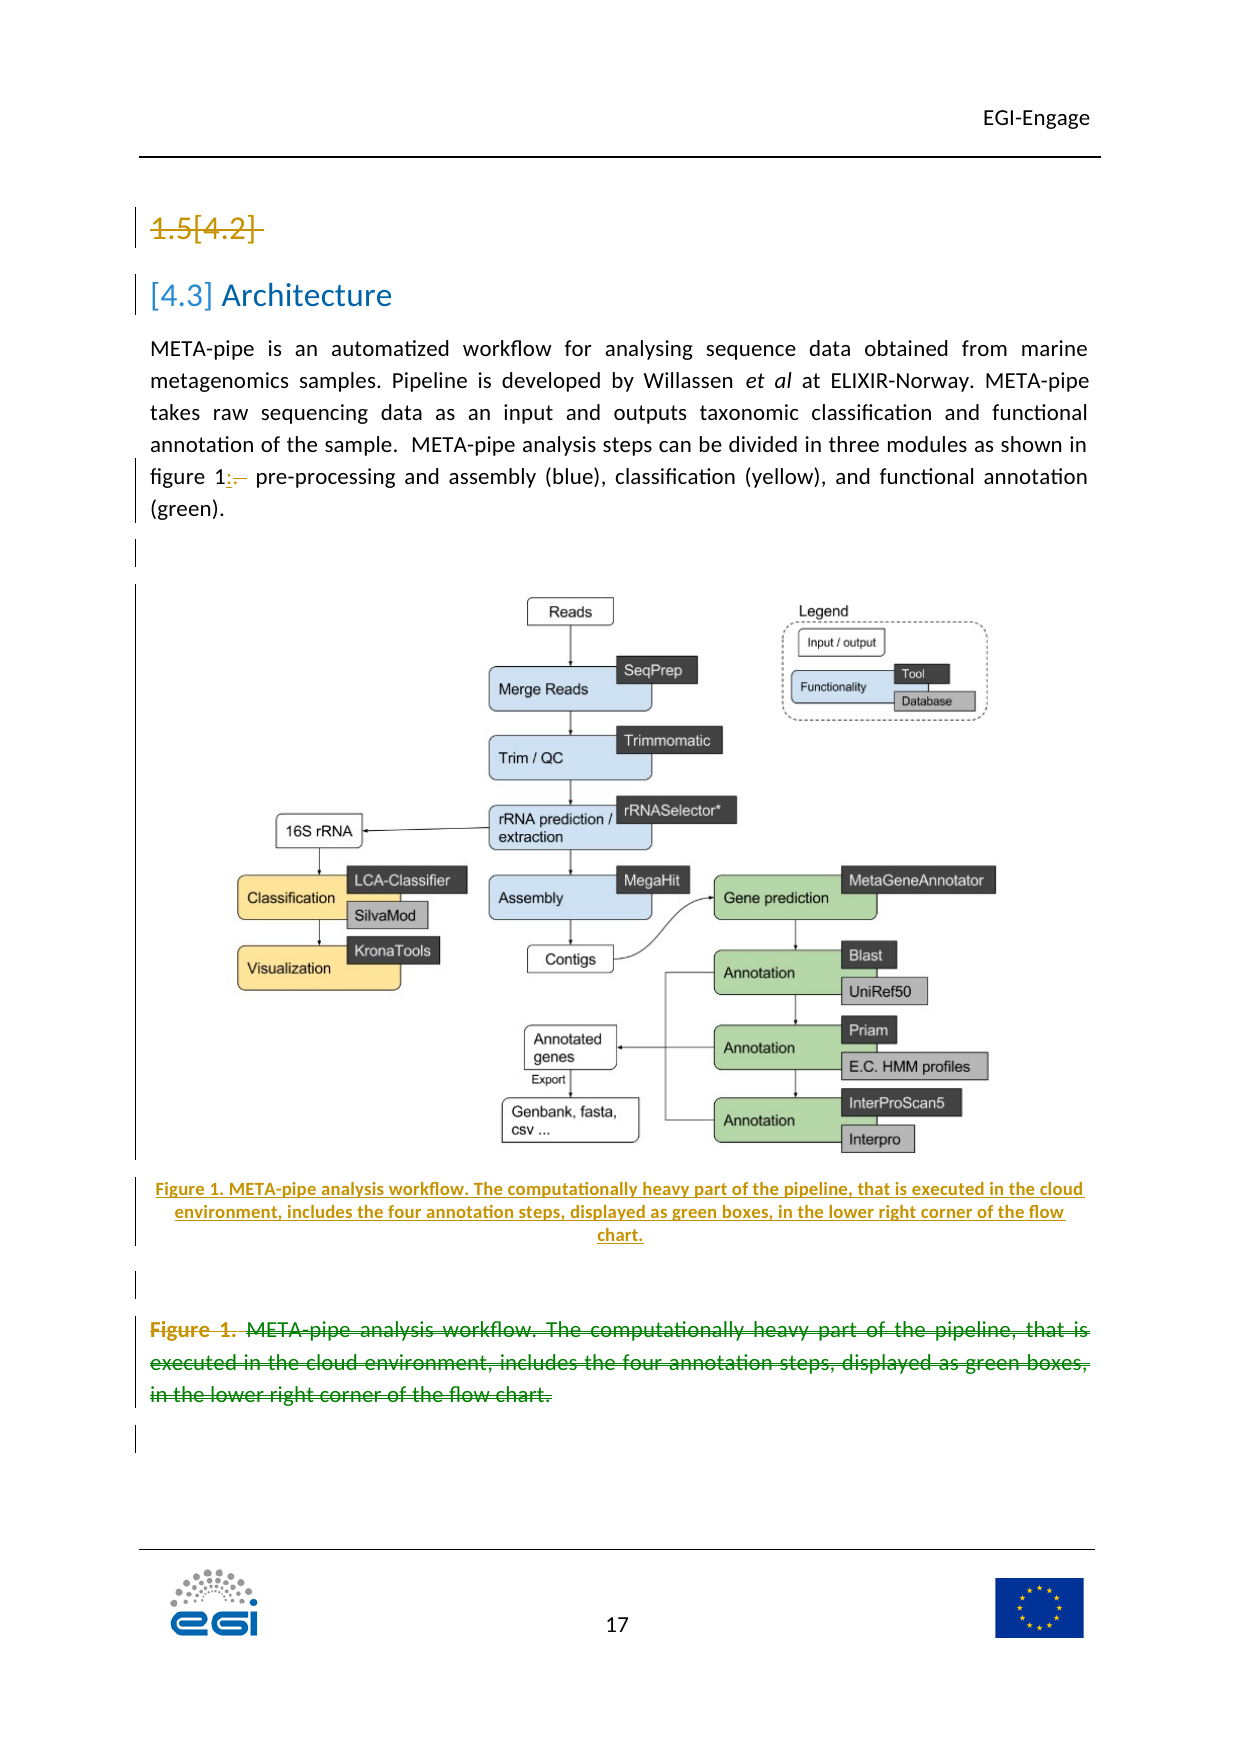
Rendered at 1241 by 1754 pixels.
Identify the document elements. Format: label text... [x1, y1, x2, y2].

text META-pipe is an automatized workflow for analysing sequence data obtained from marine metagenomics samples. Pipeline is developed by Willassen et al at ELIXIR-Norway. META-pipe takes raw sequencing data as an input and outputs taxonomic classification and functional annotation of the sample. META-pipe analysis steps can be divided in three modules as shown in figure 1 pre-processing and assembly (blue), classification (yellow), and functional annotation (green). [150, 334, 1090, 523]
subtitle Architecture [150, 274, 1090, 315]
picture [226, 583, 1014, 1161]
picture [150, 1567, 276, 1638]
picture [995, 1578, 1084, 1638]
